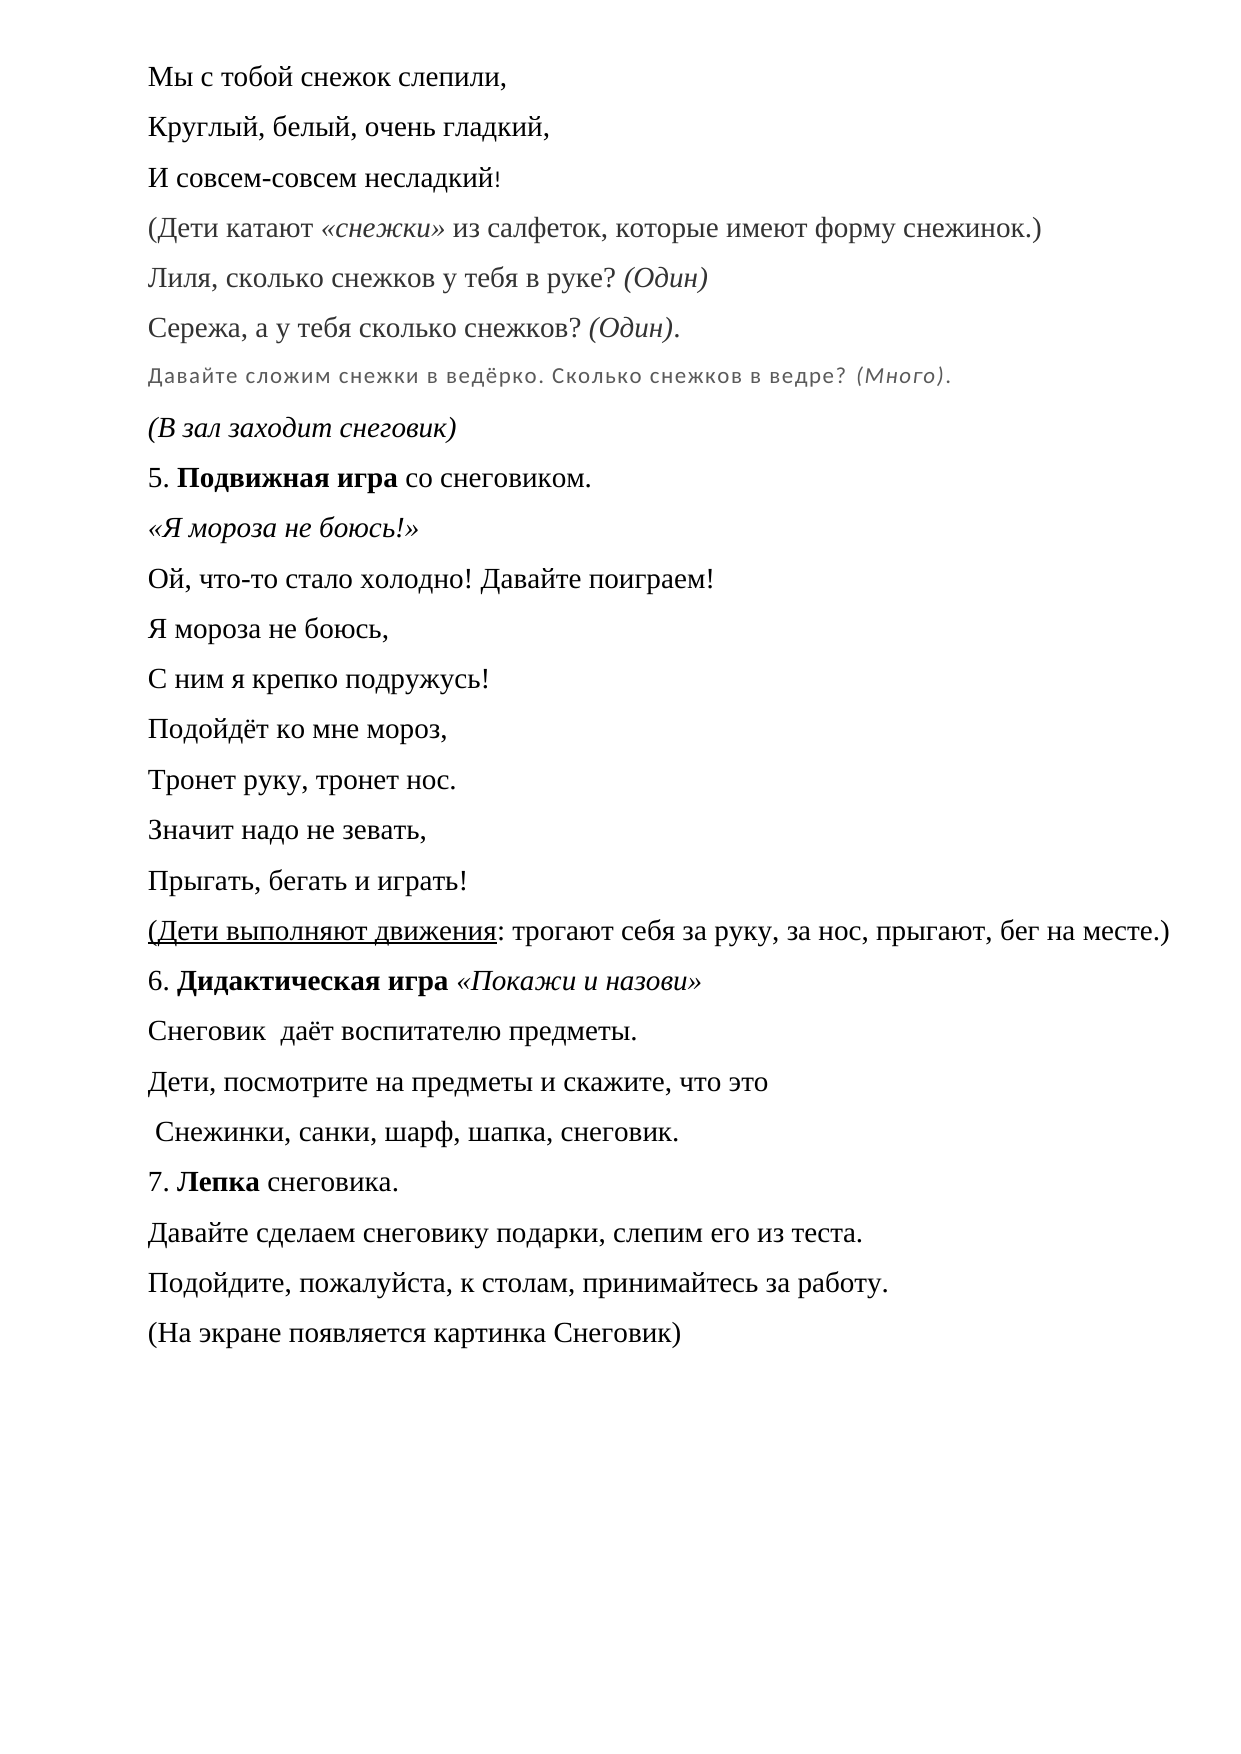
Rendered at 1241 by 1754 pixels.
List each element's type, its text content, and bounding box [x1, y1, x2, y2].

text Тронет руку, тронет нос. [148, 762, 1181, 796]
text Круглый, белый, очень гладкий, [148, 109, 1181, 143]
text Мы с тобой снежок слепили, [148, 59, 1181, 93]
text Снежинки, санки, шарф, шапка, снеговик. [148, 1114, 1181, 1148]
text Давайте сделаем снеговику подарки, слепим его из теста. [148, 1215, 1181, 1248]
text Снеговик даёт воспитателю предметы. [148, 1013, 1181, 1047]
text Я мороза не боюсь, [148, 611, 1181, 644]
text (Дети катают «снежки» из салфеток, которые имеют форму снежинок.) [148, 210, 1181, 243]
text Ой, что-то стало холодно! Давайте поиграем! [148, 561, 1181, 594]
text С ним я крепко подружусь! [148, 661, 1181, 695]
text (Дети выполняют движения: трогают себя за руку, за нос, прыгают, бег на месте.) [148, 913, 1181, 946]
text (На экране появляется картинка Снеговик) [148, 1315, 1181, 1349]
text И совсем-совсем несладкий! [148, 160, 1181, 193]
text «Я мороза не боюсь!» [148, 510, 1181, 544]
text 5. Подвижная игра со снеговиком. [148, 460, 1181, 494]
text (В зал заходит снеговик) [148, 410, 1181, 443]
text Значит надо не зевать, [148, 812, 1181, 846]
text Подойдёт ко мне мороз, [148, 712, 1181, 745]
subtitle Давайте сложим снежки в ведёрко. Сколько снежков в ведре? (Много). [148, 361, 1181, 389]
text Сережа, а у тебя сколько снежков? (Один). [148, 311, 1181, 344]
text Подойдите, пожалуйста, к столам, принимайтесь за работу. [148, 1265, 1181, 1299]
text Прыгать, бегать и играть! [148, 863, 1181, 896]
text 6. Дидактическая игра «Покажи и назови» [148, 963, 1181, 997]
text Лиля, сколько снежков у тебя в руке? (Один) [148, 260, 1181, 294]
text Дети, посмотрите на предметы и скажите, что это [148, 1064, 1181, 1097]
text 7. Лепка снеговика. [148, 1164, 1181, 1198]
